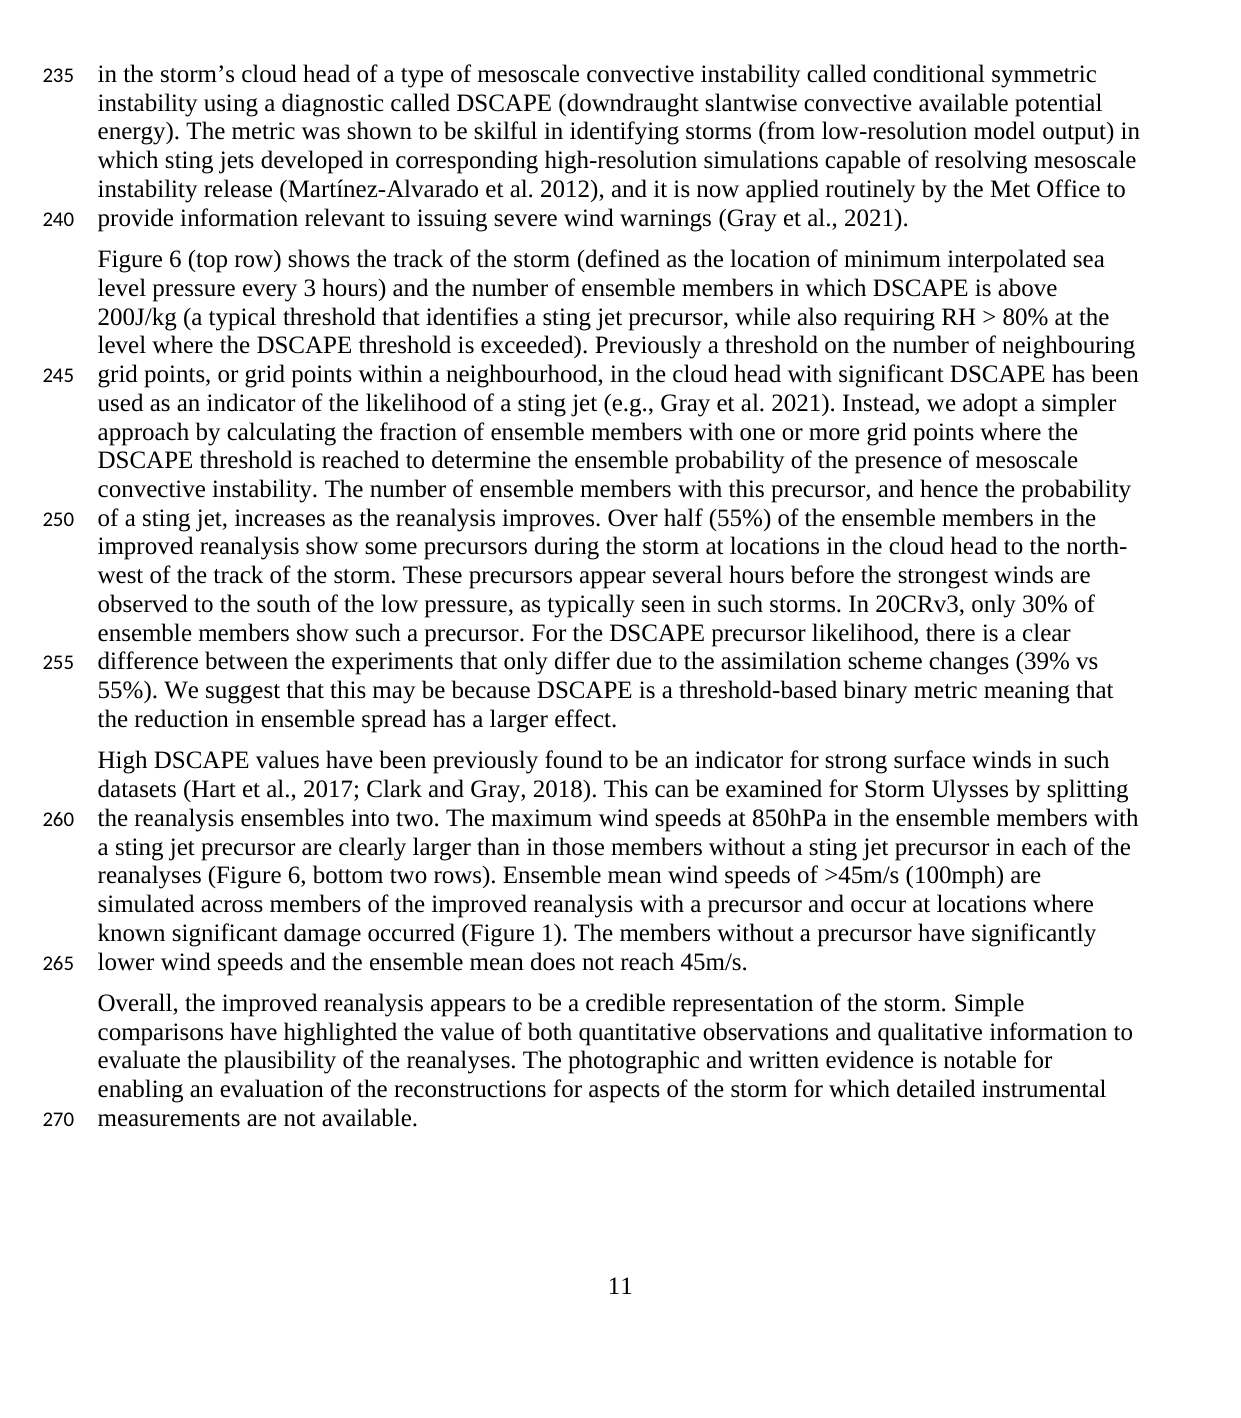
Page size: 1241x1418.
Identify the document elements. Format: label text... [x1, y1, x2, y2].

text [97, 59, 1143, 232]
text High DSCAPE values have been previously found to be an indicator for strong surface winds in such datasets . This can be examined for Storm Ulysses by splitting the reanalysis ensembles into two. The maximum wind speeds at 850hPa in the ensemble members with a sting jet precursor are clearly larger than in those members without a sting jet precursor in each of the reanalyses (Figure 6, bottom two rows). Ensemble mean wind speeds of >45m/s (100mph) are simulated across members of the improved reanalysis with a precursor and occur at locations where known significant damage occurred (Figure 1). The members without a precursor have significantly lower wind speeds and the ensemble mean does not reach 45m/s. [97, 745, 1143, 975]
text Overall, the improved reanalysis appears to be a credible representation of the storm. Simple comparisons have highlighted the value of both quantitative observations and qualitative information to evaluate the plausibility of the reanalyses. The photographic and written evidence is notable for enabling an evaluation of the reconstructions for aspects of the storm for which detailed instrumental measurements are not available. [97, 988, 1143, 1132]
text Figure 6 (top row) shows the track of the storm (defined as the location of minimum interpolated sea level pressure every 3 hours) and the number of ensemble members in which DSCAPE is above 200J/kg (a typical threshold that identifies a sting jet precursor, while also requiring RH > 80% at the level where the DSCAPE threshold is exceeded). Previously a threshold on the number of neighbouring grid points, or grid points within a neighbourhood, in the cloud head with significant DSCAPE has been used as an indicator of the likelihood of a sting jet (e.g., Gray et al. 2021). Instead, we adopt a simpler approach by calculating the fraction of ensemble members with one or more grid points where the DSCAPE threshold is reached to determine the ensemble probability of the presence of mesoscale convective instability. The number of ensemble members with this precursor, and hence the probability of a sting jet, increases as the reanalysis improves. Over half (55%) of the ensemble members in the improved reanalysis show some precursors during the storm at locations in the cloud head to the north-west of the track of the storm. These precursors appear several hours before the strongest winds are observed to the south of the low pressure, as typically seen in such storms. In 20CRv3, only 30% of ensemble members show such a precursor. For the DSCAPE precursor likelihood, there is a clear difference between the experiments that only differ due to the assimilation scheme changes (39% vs 55%). We suggest that this may be because DSCAPE is a threshold-based binary metric meaning that the reduction in ensemble spread has a larger effect. [97, 244, 1143, 733]
